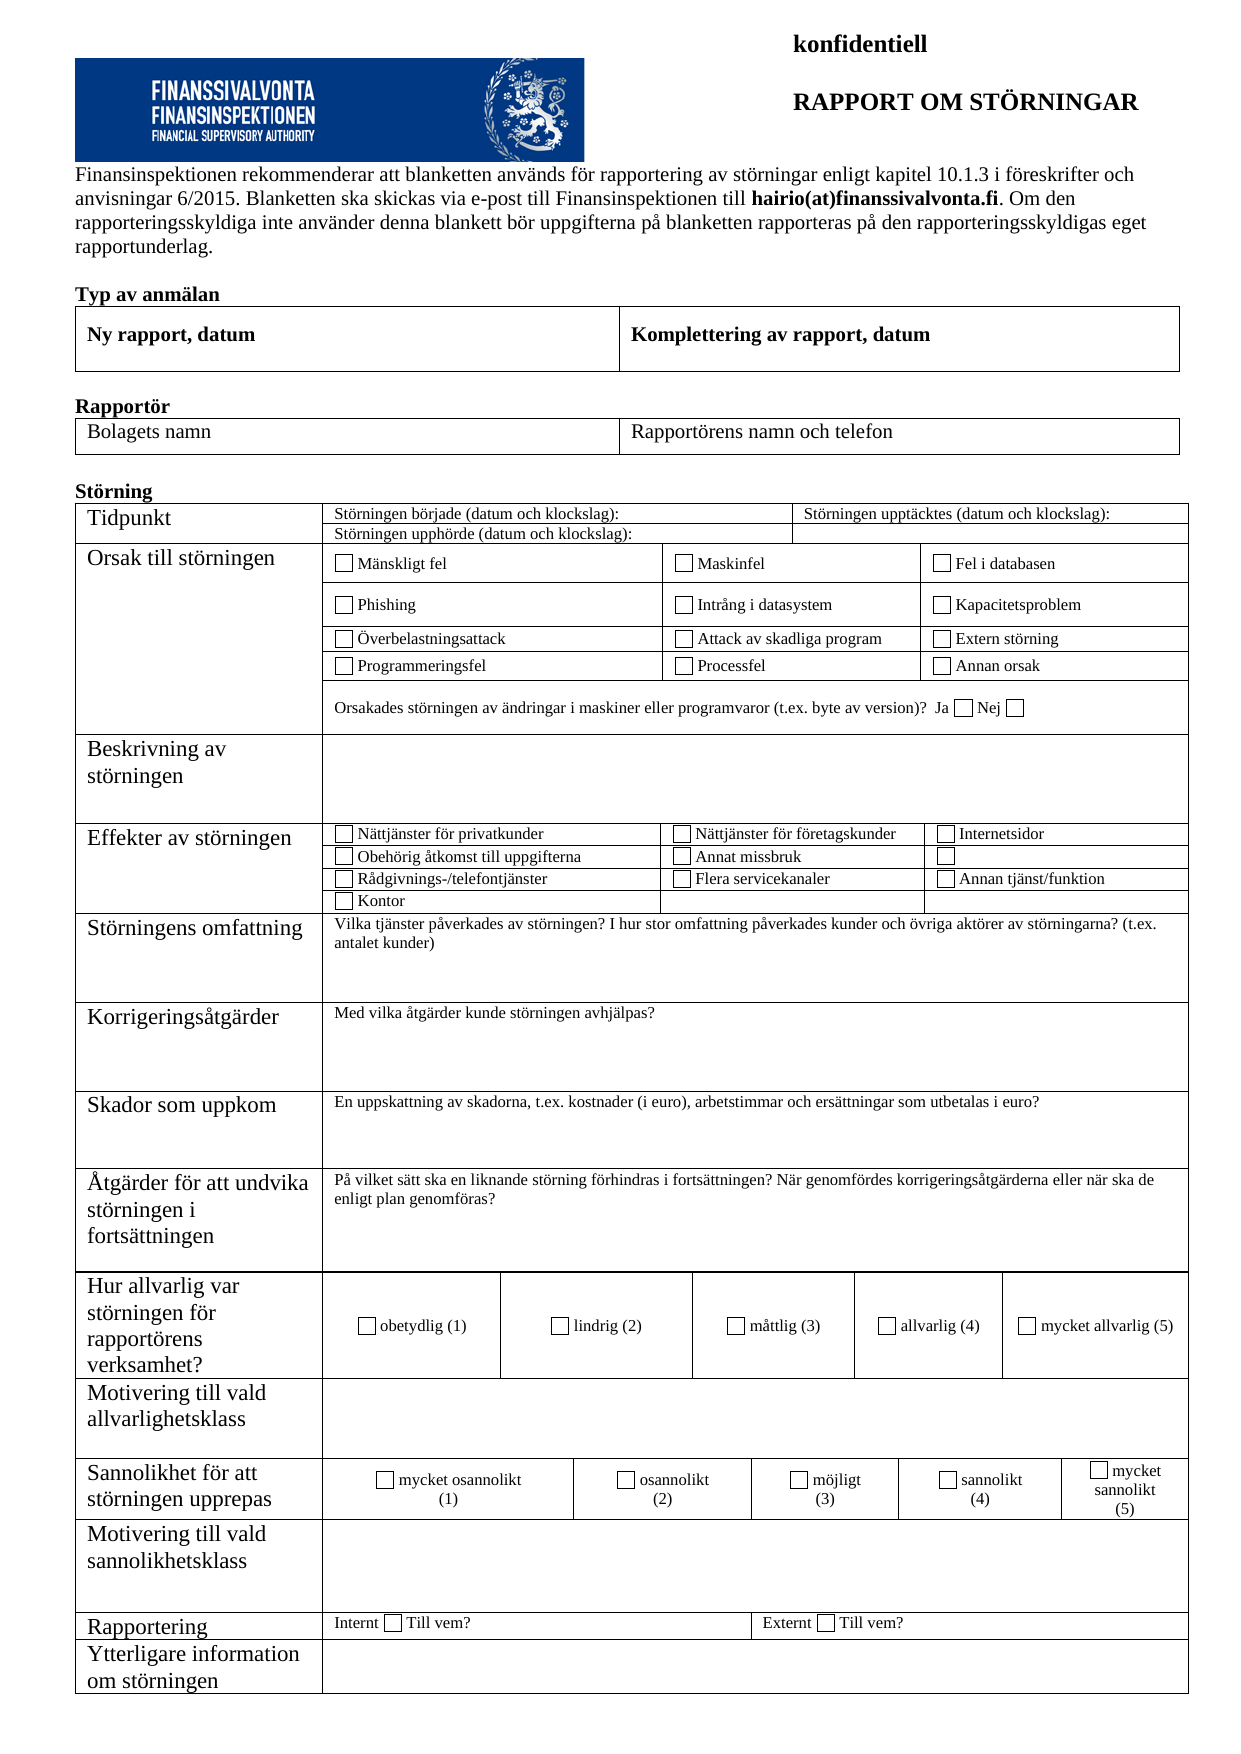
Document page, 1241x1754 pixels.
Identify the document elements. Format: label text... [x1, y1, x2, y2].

table_cell Störningens omfattning [76, 914, 322, 1002]
text Rapportör [75, 394, 1165, 418]
table_cell Flera servicekanaler [661, 869, 924, 890]
table_cell Externt Till vem? [752, 1613, 1188, 1639]
table_cell [925, 891, 1188, 913]
table_cell Hur allvarlig var störningen för rapportörens verksamhet? [76, 1273, 322, 1378]
table_header Störningen började (datum och klockslag): [323, 504, 792, 523]
table_cell Orsakades störningen av ändringar i maskiner eller programvaror (t.ex. byte av version)? Ja Nej [323, 681, 1188, 734]
table_header Ny rapport, datum [76, 307, 619, 371]
table_cell måttlig (3) [693, 1273, 854, 1378]
table_cell Orsak till störningen [76, 544, 322, 734]
table_cell [793, 524, 1188, 543]
table_cell Obehörig åtkomst till uppgifterna [323, 846, 660, 868]
table_cell Ytterligare information om störningen [76, 1640, 322, 1693]
table_cell Åtgärder för att undvika störningen i fortsättningen [76, 1169, 322, 1271]
table_cell mycket osannolikt (1) [323, 1459, 573, 1519]
table_cell Skador som uppkom [76, 1092, 322, 1168]
table_cell Överbelastningsattack [323, 627, 662, 651]
table_cell [323, 735, 1188, 823]
table_cell Annan orsak [921, 652, 1188, 679]
table_cell Motivering till vald sannolikhetsklass [76, 1520, 322, 1612]
table_header Bolagets namn [76, 419, 619, 453]
table_cell allvarlig (4) [855, 1273, 1002, 1378]
text konfidentiell RAPPORT OM STÖRNINGAR [657, 29, 1165, 116]
table_cell Rapportering [76, 1613, 322, 1639]
table_cell Attack av skadliga program [663, 627, 920, 651]
table_cell Sannolikhet för att störningen upprepas [76, 1459, 322, 1519]
table_cell Nättjänster för privatkunder [323, 824, 660, 845]
text Typ av anmälan [75, 282, 1165, 306]
table_cell Annan tjänst/funktion [925, 869, 1188, 890]
table_cell sannolikt (4) [899, 1459, 1061, 1519]
table_cell [661, 891, 924, 913]
table_cell mycket sannolikt (5) [1062, 1459, 1188, 1519]
table_cell Maskinfel [663, 544, 920, 582]
table_cell Rådgivnings-/telefontjänster [323, 869, 660, 890]
table_cell Effekter av störningen [76, 824, 322, 913]
table_cell Nättjänster för företagskunder [661, 824, 924, 845]
text Störning [75, 479, 1165, 503]
table_cell Extern störning [921, 627, 1188, 651]
table_cell Motivering till vald allvarlighetsklass [76, 1379, 322, 1458]
table_cell Vilka tjänster påverkades av störningen? I hur stor omfattning påverkades kunder och övriga aktörer av störningarna? (t.ex. antalet kunder) [323, 914, 1188, 1002]
picture [75, 58, 585, 162]
table_cell [323, 1640, 1188, 1693]
table_cell Korrigeringsåtgärder [76, 1003, 322, 1091]
table_cell Med vilka åtgärder kunde störningen avhjälpas? [323, 1003, 1188, 1091]
table_cell Programmeringsfel [323, 652, 662, 679]
table_header Rapportörens namn och telefon [620, 419, 1179, 453]
table_cell mycket allvarlig (5) [1003, 1273, 1188, 1378]
table_cell Betalningstrafik [925, 846, 1188, 868]
text Finansinspektionen rekommenderar att blanketten används för rapportering av störningar enligt kapitel 10.1.3 i föreskrifter och anvisningar 6/2015. Blanketten ska skickas via e-post till Finansinspektionen till hairio(at)finanssivalvonta.fi. Om den rapporteringsskyldiga inte använder denna blankett bör uppgifterna på blanketten rapporteras på den rapporteringsskyldigas eget rapportunderlag. [75, 161, 1165, 258]
table_cell Intrång i datasystem [663, 583, 920, 626]
table_cell [323, 1520, 1188, 1612]
table_cell Phishing [323, 583, 662, 626]
table_cell Internt Till vem? [323, 1613, 751, 1639]
table_cell osannolikt (2) [574, 1459, 751, 1519]
table_cell Kapacitetsproblem [921, 583, 1188, 626]
table_cell Störningen upphörde (datum och klockslag): [323, 524, 792, 543]
table_cell En uppskattning av skadorna, t.ex. kostnader (i euro), arbetstimmar och ersättningar som utbetalas i euro? [323, 1092, 1188, 1168]
table_cell [323, 1379, 1188, 1458]
table_cell På vilket sätt ska en liknande störning förhindras i fortsättningen? När genomfördes korrigeringsåtgärderna eller när ska de enligt plan genomföras? [323, 1169, 1188, 1271]
table_cell Kontor [323, 891, 660, 913]
table_cell lindrig (2) [501, 1273, 692, 1378]
table_cell obetydlig (1) [323, 1273, 500, 1378]
table_cell Processfel [663, 652, 920, 679]
table_cell Mänskligt fel [323, 544, 662, 582]
table_cell Annat missbruk [661, 846, 924, 868]
table_cell Internetsidor [925, 824, 1188, 845]
table_header Tidpunkt [76, 504, 322, 543]
table_header Störningen upptäcktes (datum och klockslag): [793, 504, 1188, 523]
table_header Komplettering av rapport, datum [620, 307, 1179, 371]
table_cell möjligt (3) [752, 1459, 898, 1519]
table_cell Fel i databasen [921, 544, 1188, 582]
table_cell Beskrivning av störningen [76, 735, 322, 823]
